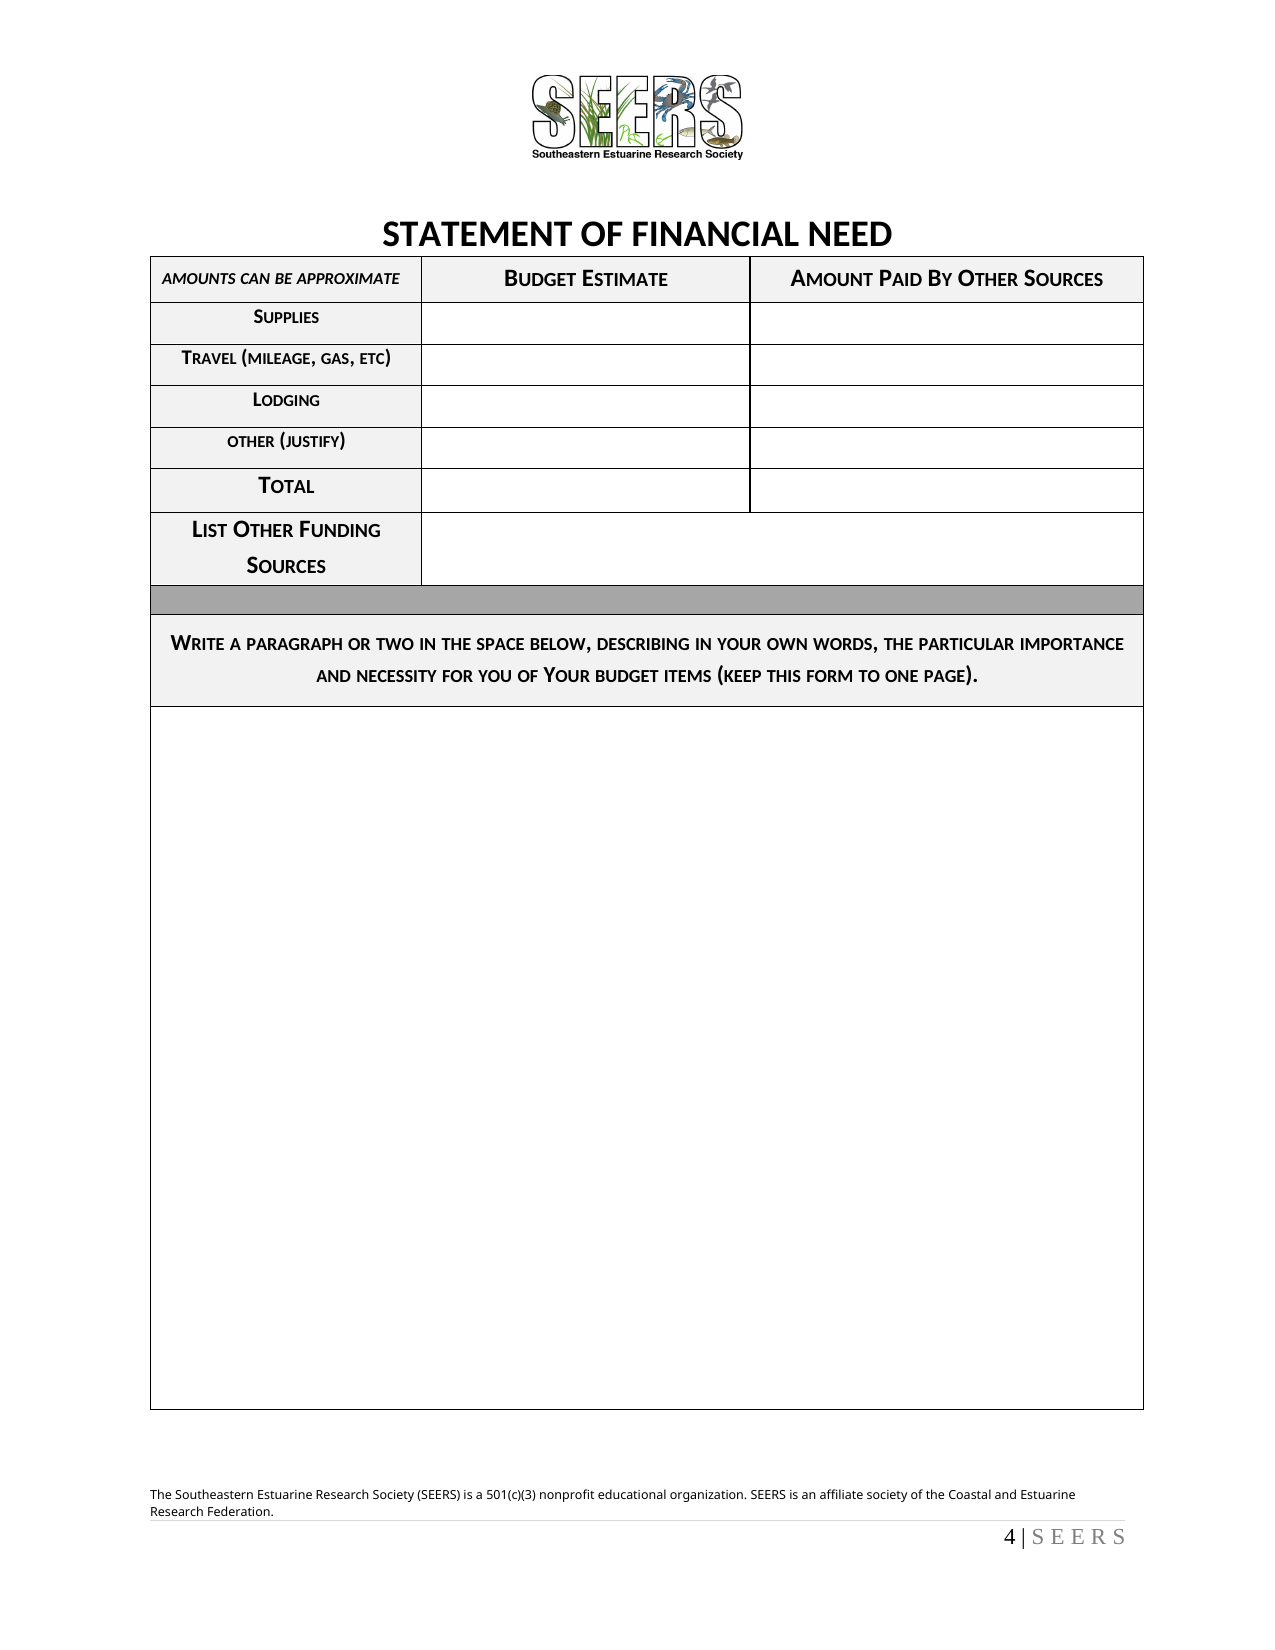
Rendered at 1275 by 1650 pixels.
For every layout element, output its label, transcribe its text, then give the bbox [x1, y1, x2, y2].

table_cell [422, 513, 1143, 584]
table_cell other (justify) [151, 428, 421, 468]
table_cell [751, 303, 1143, 343]
text STATEMENT OF FINANCIAL NEED [150, 210, 1125, 256]
table_cell [422, 303, 749, 343]
table_cell Write a paragraph or two in the space below, describing in your own words, the particular importance and necessity for you of Your budget items (keep this form to one page). [151, 615, 1143, 706]
table_cell [422, 428, 749, 468]
table_cell Lodging [151, 386, 421, 427]
table_cell [151, 586, 1143, 614]
table_cell Supplies [151, 303, 421, 343]
table_cell [151, 707, 1143, 1408]
table_cell [422, 345, 749, 385]
table_cell [751, 386, 1143, 427]
table_header Budget Estimate [422, 257, 749, 302]
table_cell Travel (mileage, gas, etc) [151, 345, 421, 385]
table_header Amount Paid By Other Sources [751, 257, 1143, 302]
table_header amounts can be approximate [151, 257, 421, 302]
table_cell [751, 469, 1143, 512]
table_cell [751, 345, 1143, 385]
table_cell [422, 469, 749, 512]
picture [532, 75, 743, 160]
table_cell Total [151, 469, 421, 512]
table_cell [751, 428, 1143, 468]
table_cell List Other Funding Sources [151, 513, 421, 584]
table_cell [422, 386, 749, 427]
